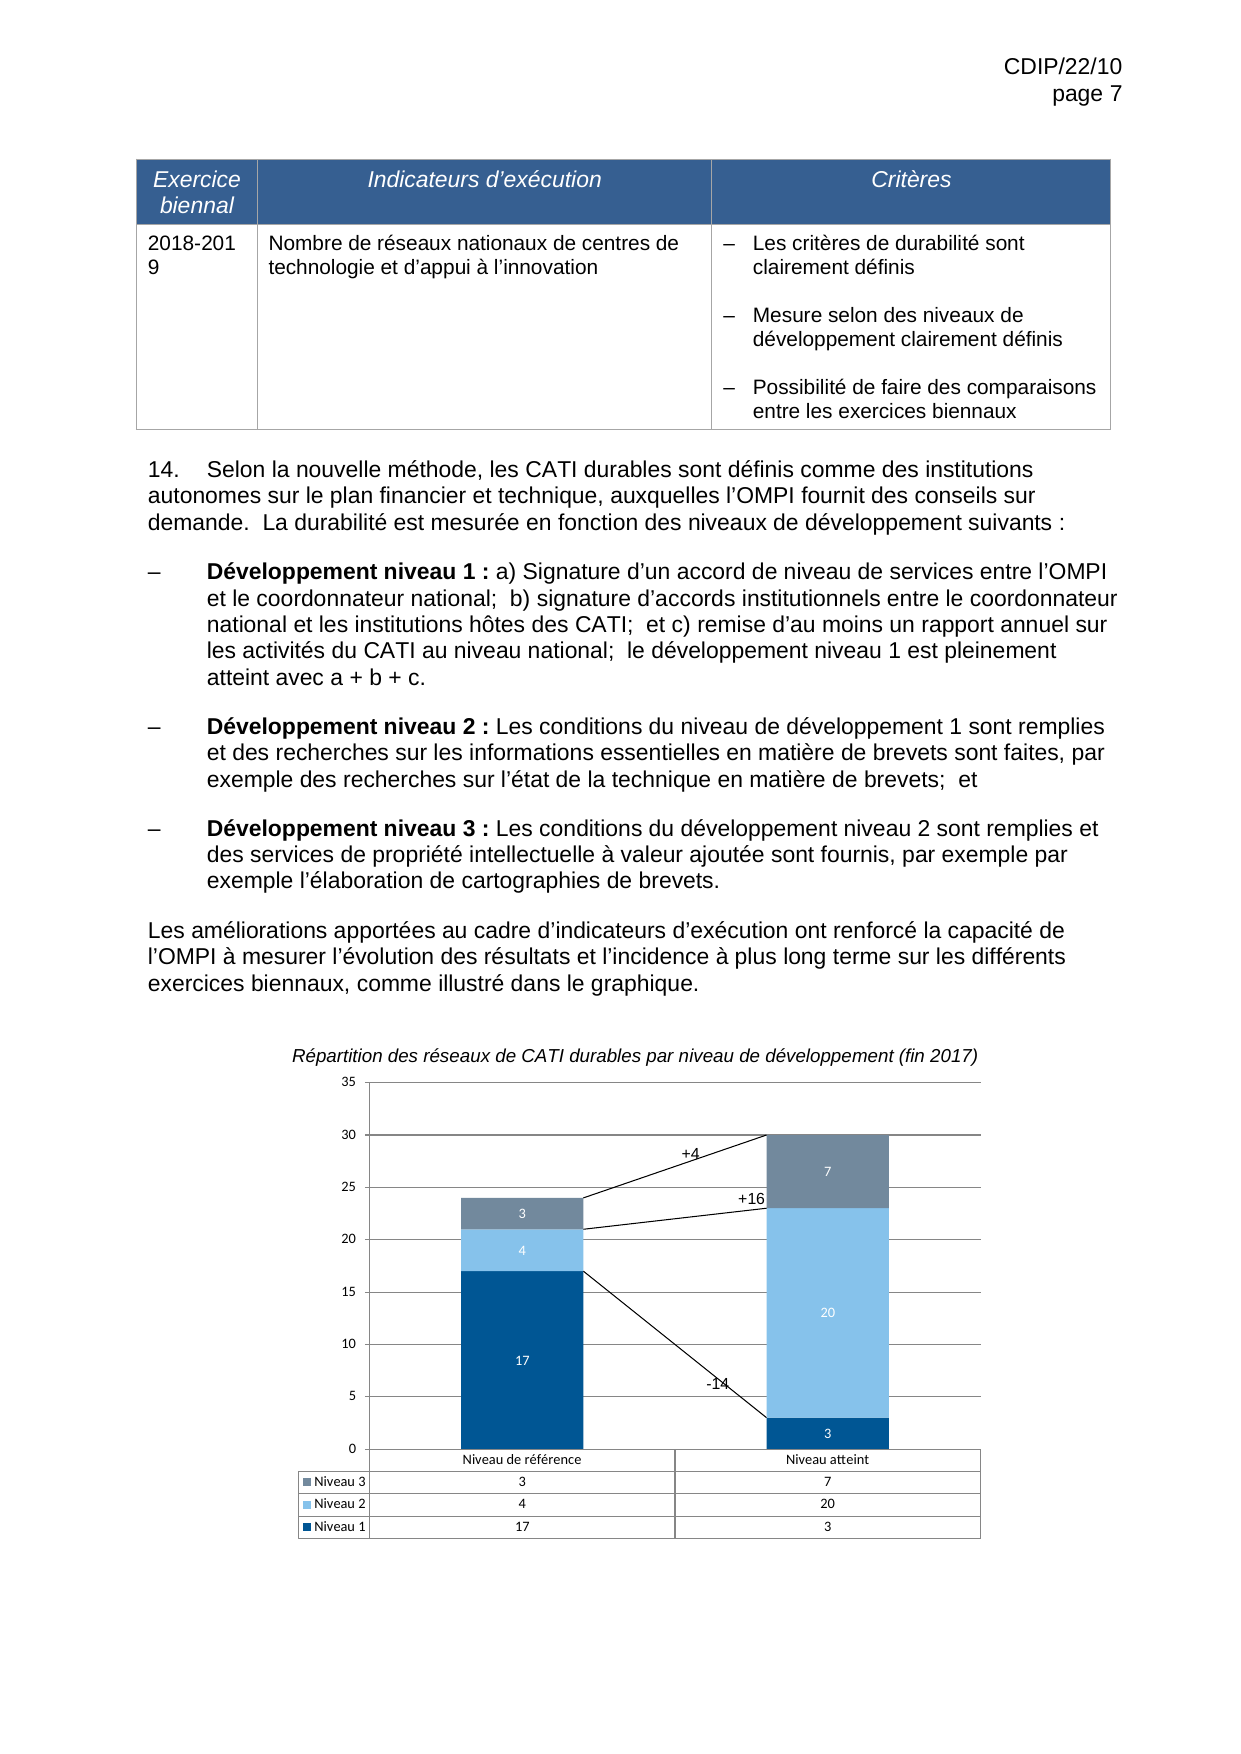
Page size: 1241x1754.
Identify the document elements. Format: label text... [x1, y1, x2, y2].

text Selon la nouvelle méthode, les CATI durables sont définis comme des institutions autonomes sur le plan financier et technique, auxquelles l’OMPI fournit des conseils sur demande. La durabilité est mesurée en fonction des niveaux de développement suivants : [148, 456, 1122, 535]
list Développement niveau 2 : Les conditions du niveau de développement 1 sont remplies et des recherches sur les informations essentielles en matière de brevets sont faites, par exemple des recherches sur l’état de la technique en matière de brevets; et [148, 713, 1122, 792]
table_header Exercice biennal [137, 160, 257, 224]
text Répartition des réseaux de CATI durables par niveau de développement (fin 2017) [148, 1045, 1122, 1067]
table_cell 2018-2019 [137, 225, 257, 429]
list Développement niveau 1 : a) Signature d’un accord de niveau de services entre l’OMPI et le coordonnateur national; b) signature d’accords institutionnels entre le coordonnateur national et les institutions hôtes des CATI; et c) remise d’au moins un rapport annuel sur les activités du CATI au niveau national; le développement niveau 1 est pleinement atteint avec a + b + c. [148, 558, 1122, 690]
table_header Indicateurs d’exécution [258, 160, 711, 224]
list Les améliorations apportées au cadre d’indicateurs d’exécution ont renforcé la capacité de l’OMPI à mesurer l’évolution des résultats et l’incidence à plus long terme sur les différents exercices biennaux, comme illustré dans le graphique. [148, 917, 1122, 996]
table_cell Nombre de réseaux nationaux de centres de technologie et d’appui à l’innovation [258, 225, 711, 429]
table_header Critères [712, 160, 1110, 224]
list Développement niveau 3 : Les conditions du développement niveau 2 sont remplies et des services de propriété intellectuelle à valeur ajoutée sont fournis, par exemple par exemple l’élaboration de cartographies de brevets. [148, 815, 1122, 894]
table_cell Les critères de durabilité sont clairement définis Mesure selon des niveaux de développement clairement définis Possibilité de faire des comparaisons entre les exercices biennaux [712, 225, 1110, 429]
